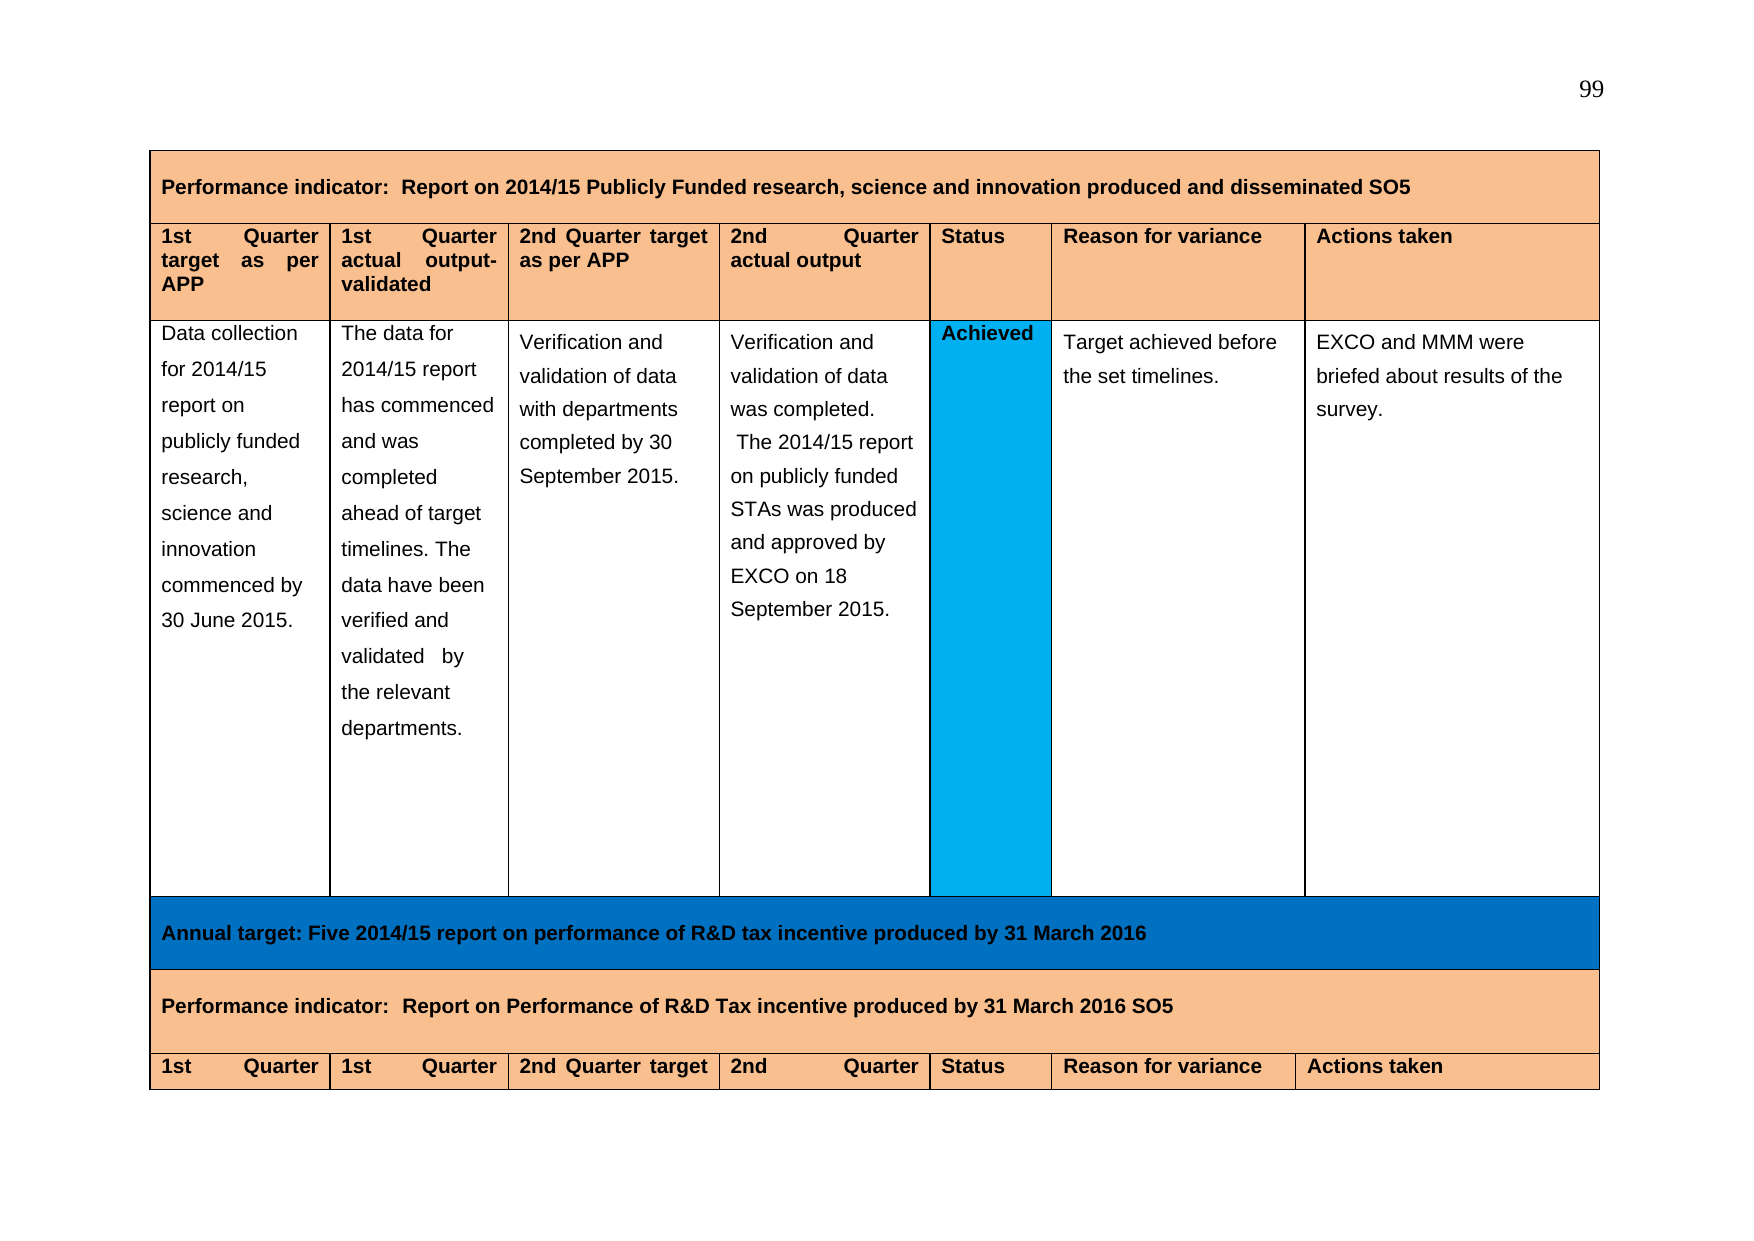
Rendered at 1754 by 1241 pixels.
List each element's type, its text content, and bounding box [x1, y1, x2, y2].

table_cell Verification and validation of data with departments completed by 30 September 2015. [509, 321, 719, 896]
table_cell Actions taken [1306, 224, 1599, 320]
table_cell Target achieved before the set timelines. [1052, 321, 1304, 896]
table_cell Status [931, 1054, 1051, 1089]
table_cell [331, 1054, 508, 1089]
table_cell EXCO and MMM were briefed about results of the survey. [1306, 321, 1599, 896]
table_cell 1st Quarter actual output- validated [331, 224, 508, 320]
table_cell 2nd Quarter target as per APP [509, 224, 719, 320]
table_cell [509, 1054, 719, 1089]
table_cell 1st Quarter target as per APP [151, 224, 329, 320]
table_cell Annual target: Five 2014/15 report on performance of R&D tax incentive produced by 31 March 2016 [151, 897, 1599, 969]
table_cell Performance indicator: Report on Performance of R&D Tax incentive produced by 31 March 2016 SO5 [151, 970, 1599, 1053]
table_cell The data for 2014/15 report has commenced and was completed ahead of target timelines. The data have been verified and validated by the relevant departments. [331, 321, 508, 896]
table_cell Data collection for 2014/15 report on publicly funded research, science and innovation commenced by 30 June 2015. [151, 321, 329, 896]
table_cell 2nd Quarter actual output [720, 224, 929, 320]
table_cell Achieved [931, 321, 1051, 896]
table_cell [151, 1054, 329, 1089]
table_cell Performance indicator: Report on 2014/15 Publicly Funded research, science and innovation produced and disseminated SO5 [151, 151, 1599, 223]
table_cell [720, 1054, 929, 1089]
table_cell Verification and validation of data was completed. The 2014/15 report on publicly funded STAs was produced and approved by EXCO on 18 September 2015. [720, 321, 929, 896]
table_cell Reason for variance [1052, 224, 1304, 320]
table_cell Actions taken [1296, 1054, 1599, 1089]
table_cell Status [931, 224, 1051, 320]
table_cell Reason for variance [1052, 1054, 1295, 1089]
